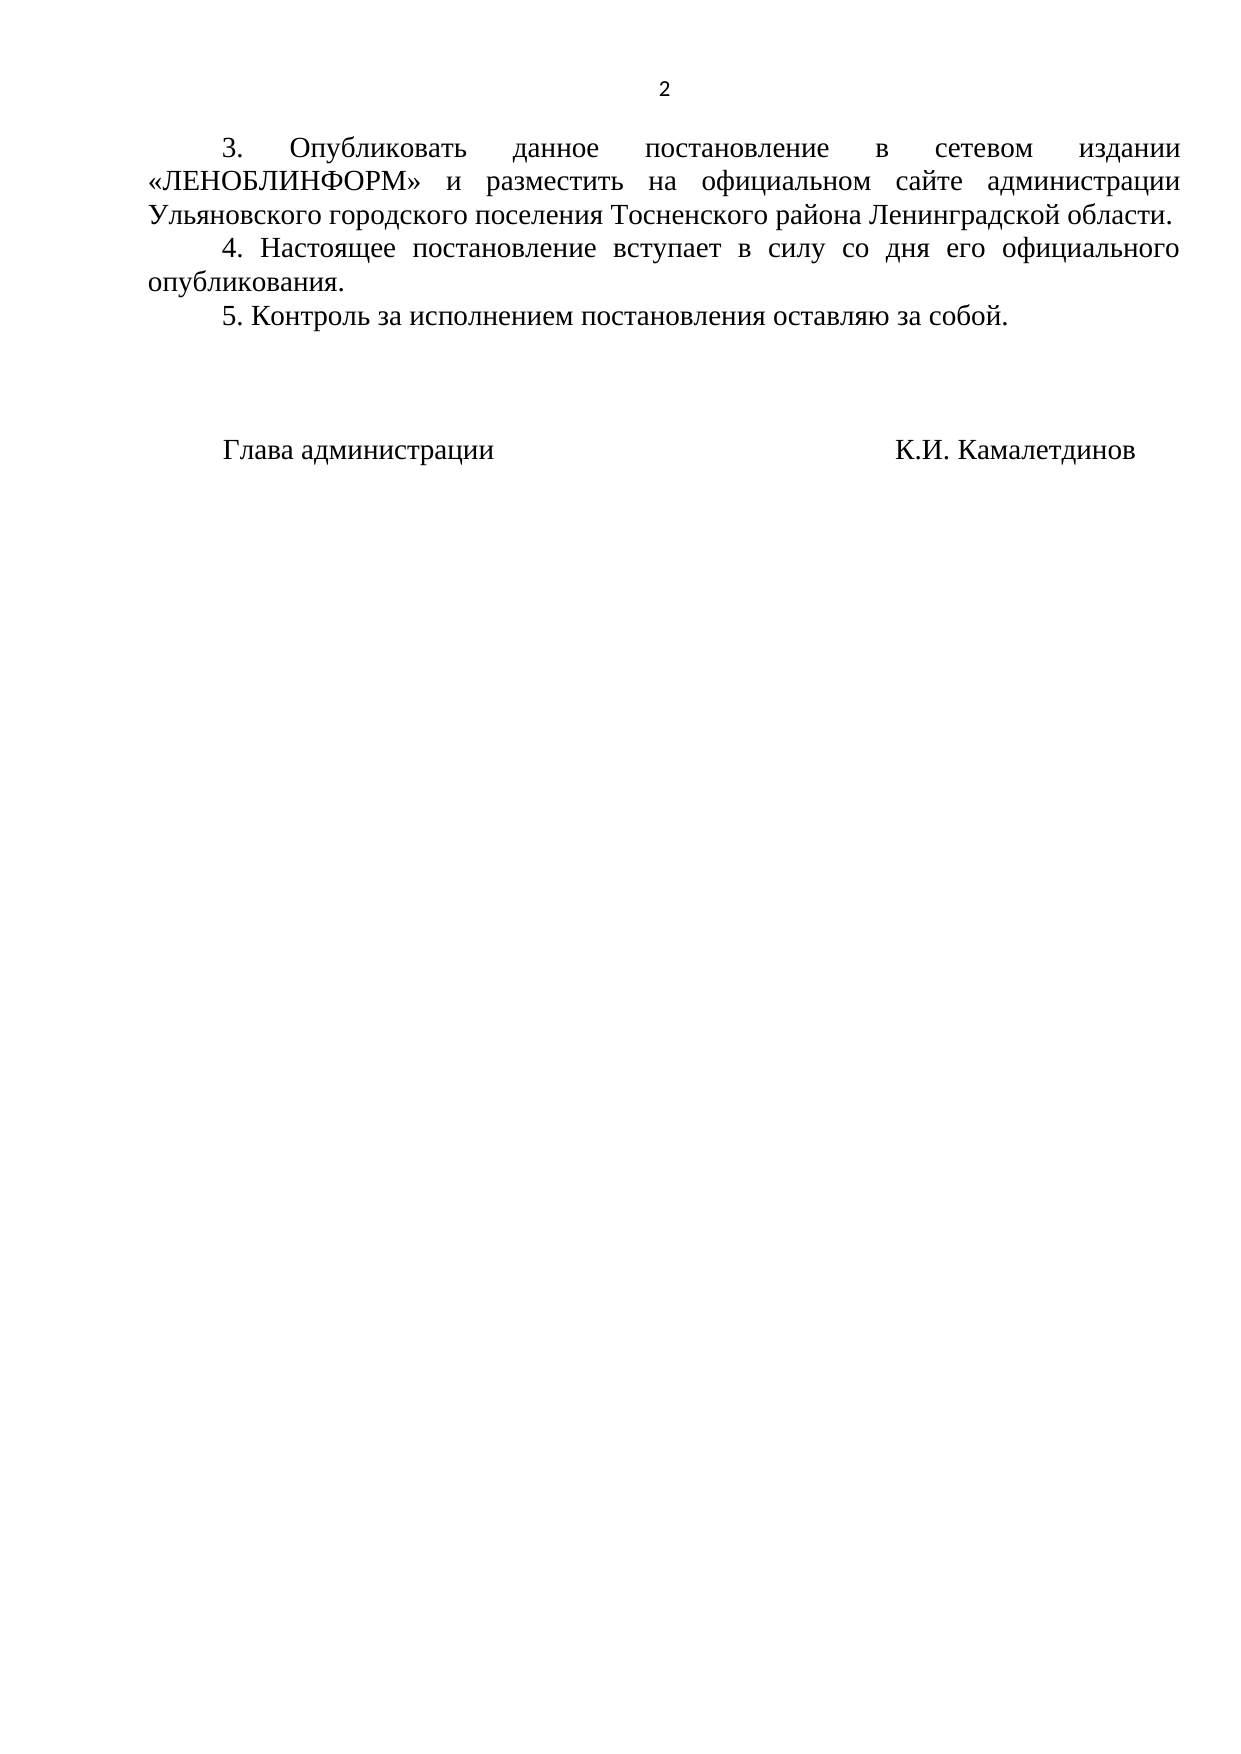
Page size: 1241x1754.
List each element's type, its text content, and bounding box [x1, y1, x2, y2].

text Глава администрации К.И. Камалетдинов [148, 432, 1181, 465]
text 3. Опубликовать данное постановление в сетевом издании «ЛЕНОБЛИНФОРМ» и разместить на официальном сайте администрации Ульяновского городского поселения Тосненского района Ленинградской области. [148, 130, 1181, 231]
text 4. Настоящее постановление вступает в силу со дня его официального опубликования. [148, 231, 1181, 298]
text 5. Контроль за исполнением постановления оставляю за собой. [148, 298, 1181, 331]
